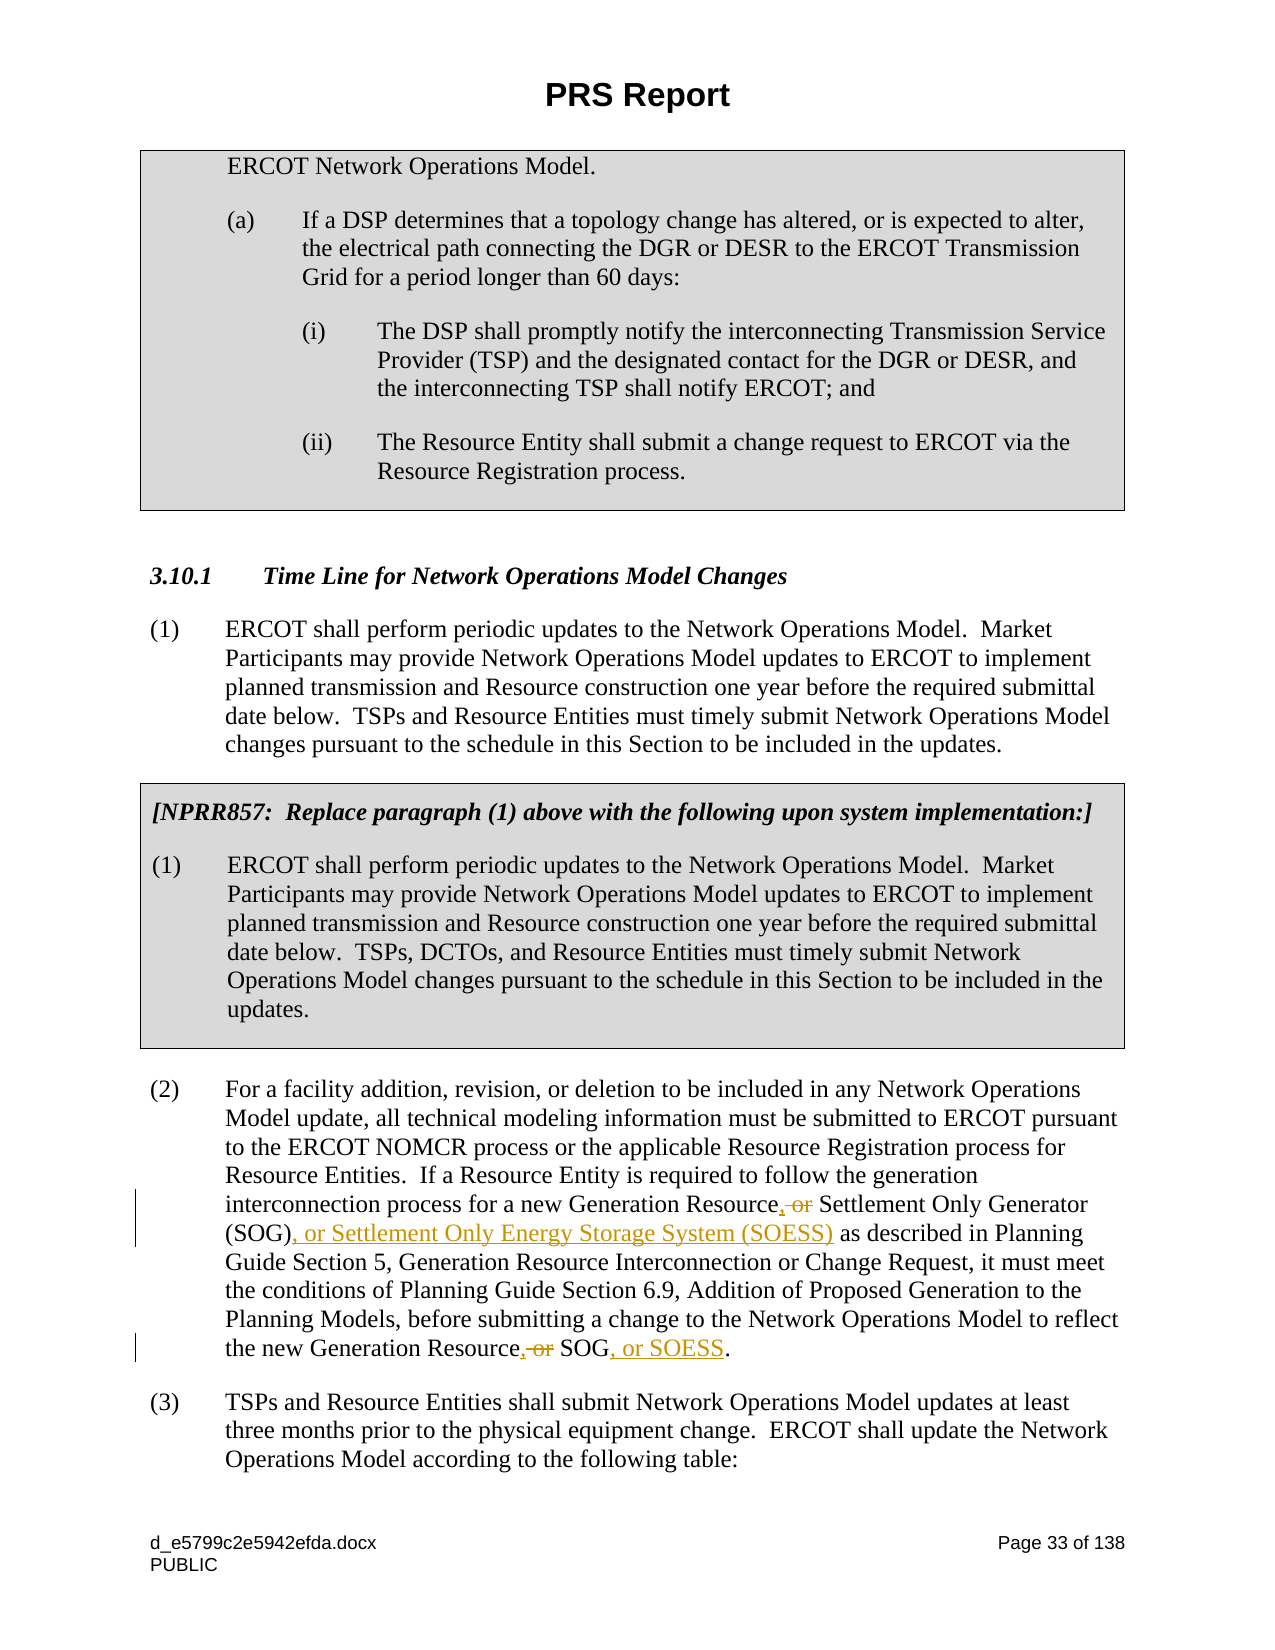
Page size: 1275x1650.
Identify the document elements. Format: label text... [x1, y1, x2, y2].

table_header [NPRR857: Replace paragraph (1) above with the following upon system implementation:] (1) ERCOT shall perform periodic updates to the Network Operations Model. Market Participants may provide Network Operations Model updates to ERCOT to implement planned transmission and Resource construction one year before the required submittal date below. TSPs, DCTOs, and Resource Entities must timely submit Network Operations Model changes pursuant to the schedule in this Section to be included in the updates. [141, 784, 1124, 1048]
text (1) ERCOT shall perform periodic updates to the Network Operations Model. Market Participants may provide Network Operations Model updates to ERCOT to implement planned transmission and Resource construction one year before the required submittal date below. TSPs and Resource Entities must timely submit Network Operations Model changes pursuant to the schedule in this Section to be included in the updates. [150, 614, 1125, 758]
text (2) For a facility addition, revision, or deletion to be included in any Network Operations Model update, all technical modeling information must be submitted to ERCOT pursuant to the ERCOT NOMCR process or the applicable Resource Registration process for Resource Entities. If a Resource Entity is required to follow the generation interconnection process for a new Generation Resource Settlement Only Generator (SOG) as described in Planning Guide Section 5, Generation Resource Interconnection or Change Request, it must meet the conditions of Planning Guide Section 6.9, Addition of Proposed Generation to the Planning Models, before submitting a change to the Network Operations Model to reflect the new Generation Resource SOG. [150, 1074, 1125, 1362]
text (3) TSPs and Resource Entities shall submit Network Operations Model updates at least three months prior to the physical equipment change. ERCOT shall update the Network Operations Model according to the following table: [150, 1387, 1125, 1473]
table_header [141, 151, 1124, 510]
text 3.10.1 Time Line for Network Operations Model Changes [150, 561, 1125, 589]
